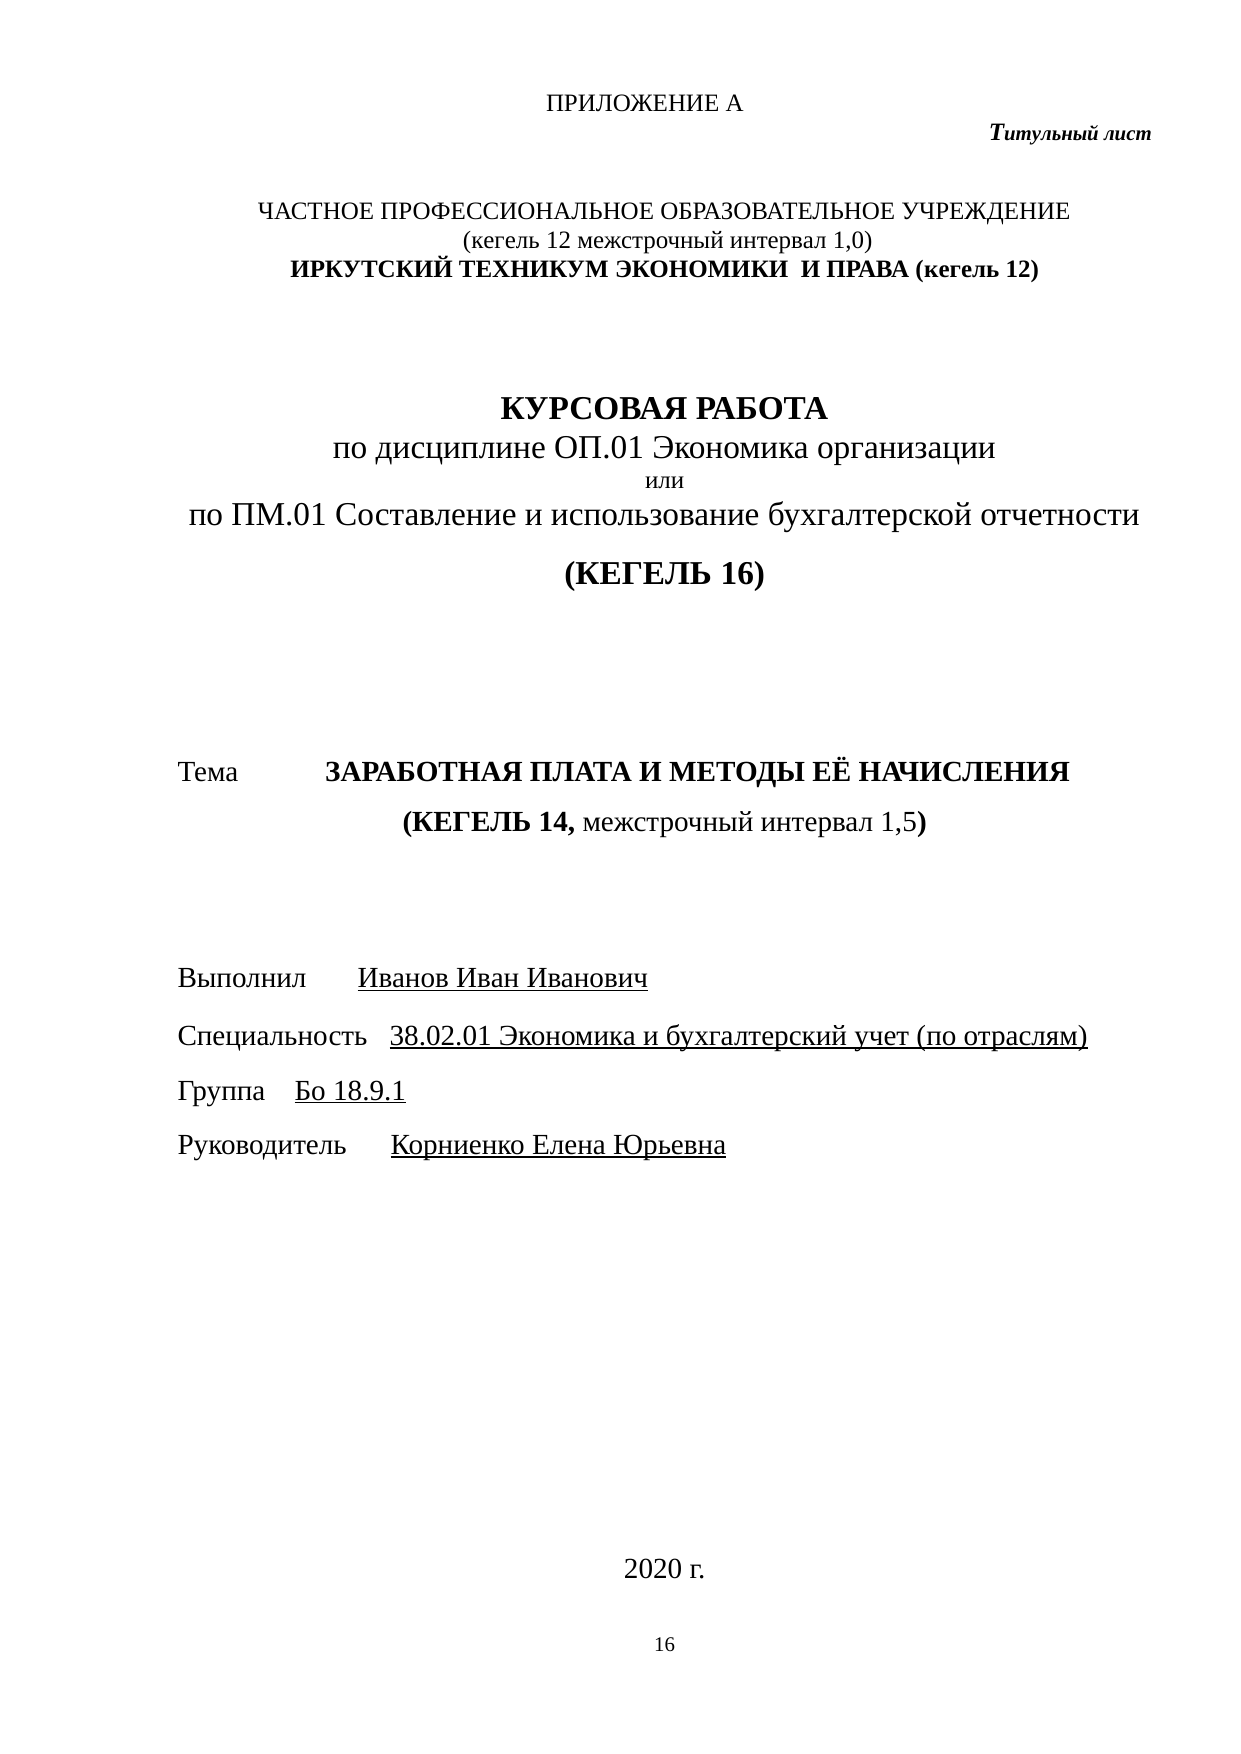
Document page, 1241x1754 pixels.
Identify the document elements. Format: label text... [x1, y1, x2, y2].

text Специальность 38.02.01 Экономика и бухгалтерский учет (по отраслям) [177, 1018, 1152, 1052]
text (КЕГЕЛЬ 14, межстрочный интервал 1,5) [177, 804, 1152, 838]
text КУРСОВАЯ РАБОТА [177, 389, 1152, 427]
text по дисциплине ОП.01 Экономика организации или [177, 427, 1152, 494]
text ПРИЛОЖЕНИЕ А [472, 88, 1152, 117]
text Руководитель Корниенко Елена Юрьевна [177, 1127, 1152, 1161]
text по ПМ.01 Составление и использование бухгалтерской отчетности [177, 494, 1152, 532]
text Титульный лист [472, 117, 1152, 145]
text (кегель 12 межстрочный интервал 1,0) ИРКУТСКИЙ ТЕХНИКУМ ЭКОНОМИКИ И ПРАВА (кегель 12) [177, 225, 1152, 283]
text Выполнил Иванов Иван Иванович [177, 961, 1152, 994]
text (КЕГЕЛЬ 16) [177, 553, 1152, 592]
text ЧАСТНОЕ ПРОФЕССИОНАЛЬНОЕ ОБРАЗОВАТЕЛЬНОЕ УЧРЕЖДЕНИЕ [177, 196, 1152, 225]
text Группа Бо 18.9.1 [177, 1073, 1152, 1106]
text 2020 г. [177, 1552, 1152, 1585]
text Тема ЗАРАБОТНАЯ ПЛАТА И МЕТОДЫ ЕЁ НАЧИСЛЕНИЯ [177, 754, 1152, 787]
